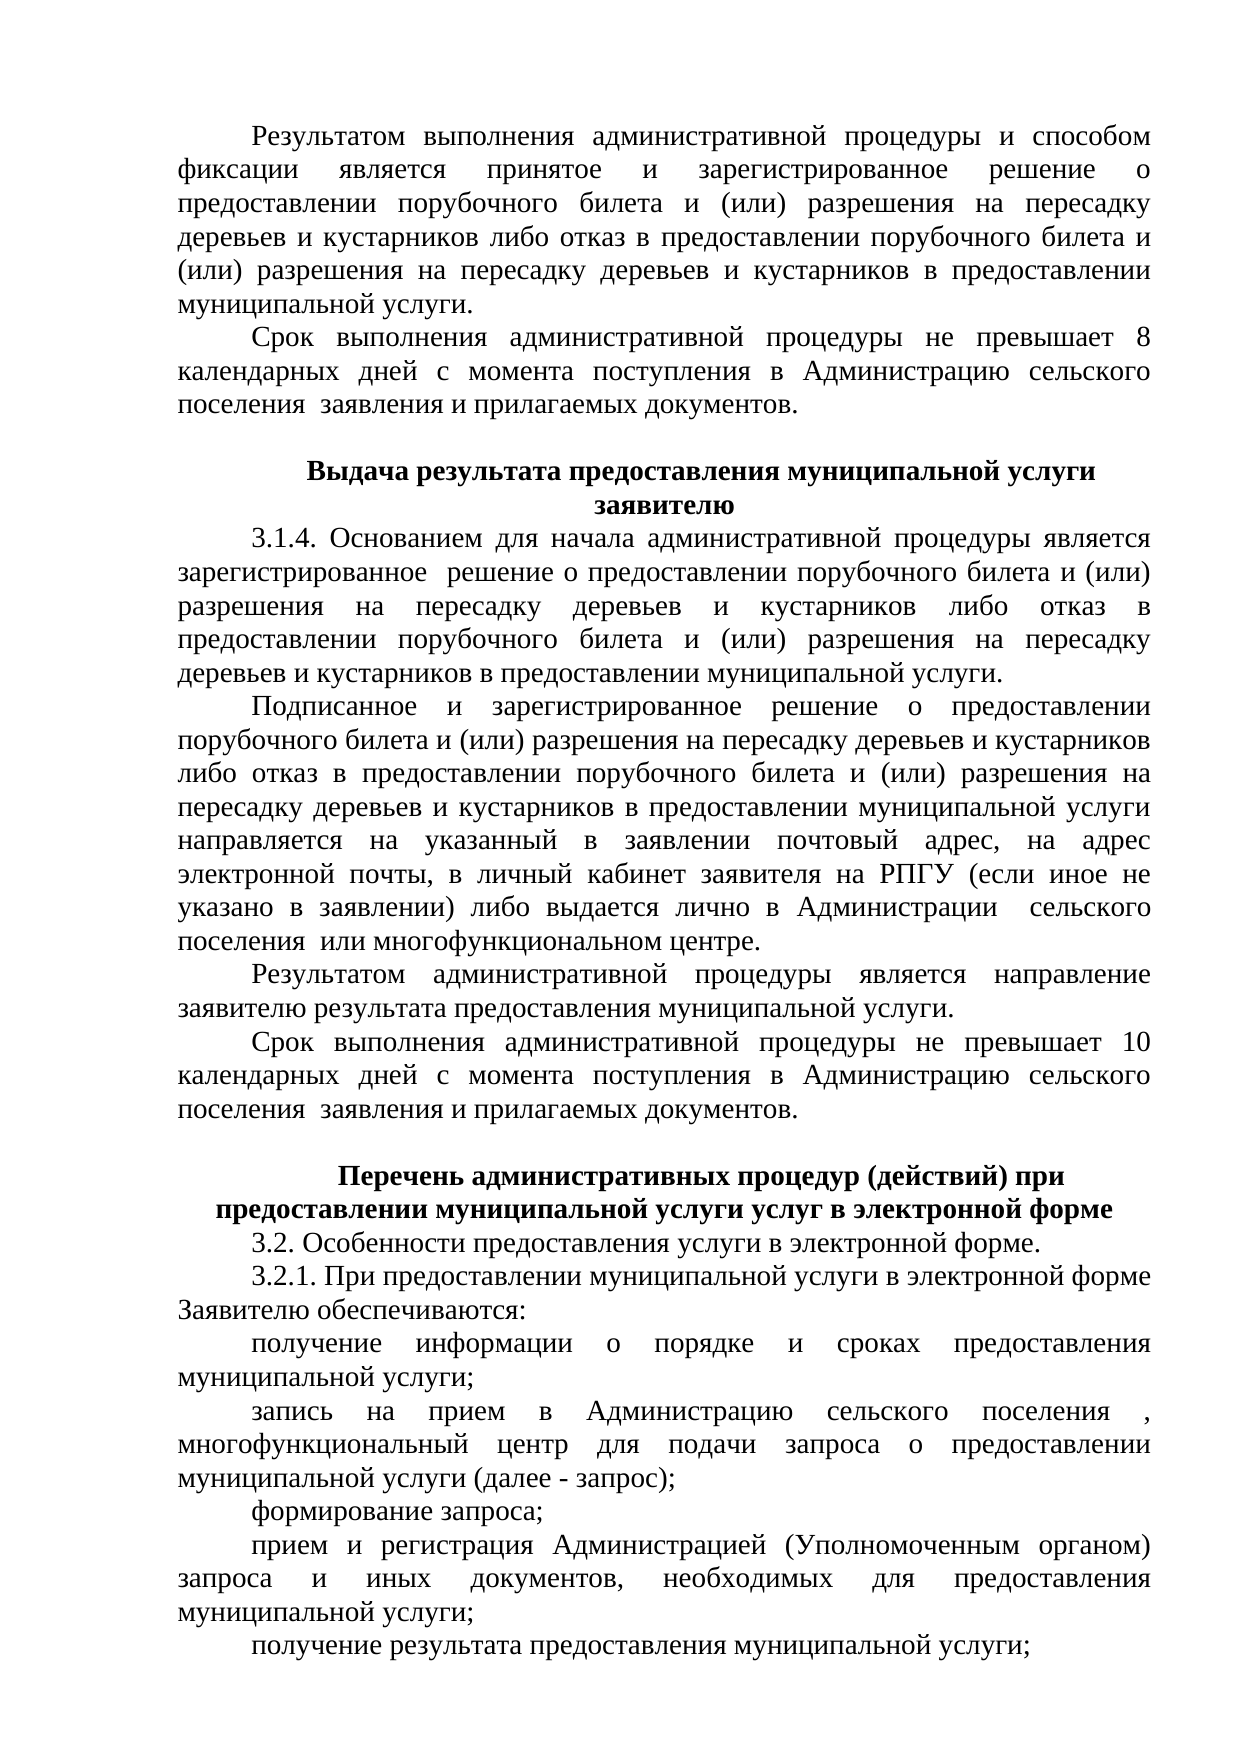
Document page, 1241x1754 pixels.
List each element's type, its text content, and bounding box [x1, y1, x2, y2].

text Выдача результата предоставления муниципальной услуги заявителю [177, 453, 1152, 521]
text 3.1.4. Основанием для начала административной процедуры является зарегистрированное решение о предоставлении порубочного билета и (или) разрешения на пересадку деревьев и кустарников либо отказ в предоставлении порубочного билета и (или) разрешения на пересадку деревьев и кустарников в предоставлении муниципальной услуги. [177, 521, 1152, 688]
text 3.2. Особенности предоставления услуги в электронной форме. [177, 1225, 1152, 1258]
text Перечень административных процедур (действий) при предоставлении муниципальной услуги услуг в электронной форме [177, 1158, 1152, 1225]
text запись на прием в Администрацию сельского поселения , многофункциональный центр для подачи запроса о предоставлении муниципальной услуги (далее - запрос); [177, 1393, 1152, 1493]
text получение результата предоставления муниципальной услуги; [177, 1627, 1152, 1661]
text получение информации о порядке и сроках предоставления муниципальной услуги; [177, 1326, 1152, 1393]
text прием и регистрация Администрацией (Уполномоченным органом) запроса и иных документов, необходимых для предоставления муниципальной услуги; [177, 1527, 1152, 1627]
text Подписанное и зарегистрированное решение о предоставлении порубочного билета и (или) разрешения на пересадку деревьев и кустарников либо отказ в предоставлении порубочного билета и (или) разрешения на пересадку деревьев и кустарников в предоставлении муниципальной услуги направляется на указанный в заявлении почтовый адрес, на адрес электронной почты, в личный кабинет заявителя на РПГУ (если иное не указано в заявлении) либо выдается лично в Администрации сельского поселения или многофункциональном центре. [177, 688, 1152, 957]
text Результатом выполнения административной процедуры и способом фиксации является принятое и зарегистрированное решение о предоставлении порубочного билета и (или) разрешения на пересадку деревьев и кустарников либо отказ в предоставлении порубочного билета и (или) разрешения на пересадку деревьев и кустарников в предоставлении муниципальной услуги. [177, 118, 1152, 319]
text 3.2.1. При предоставлении муниципальной услуги в электронной форме Заявителю обеспечиваются: [177, 1258, 1152, 1326]
text Результатом административной процедуры является направление заявителю результата предоставления муниципальной услуги. [177, 957, 1152, 1024]
text формирование запроса; [177, 1493, 1152, 1527]
text Срок выполнения административной процедуры не превышает 8 календарных дней с момента поступления в Администрацию сельского поселения заявления и прилагаемых документов. [177, 319, 1152, 420]
text Срок выполнения административной процедуры не превышает 10 календарных дней с момента поступления в Администрацию сельского поселения заявления и прилагаемых документов. [177, 1024, 1152, 1124]
